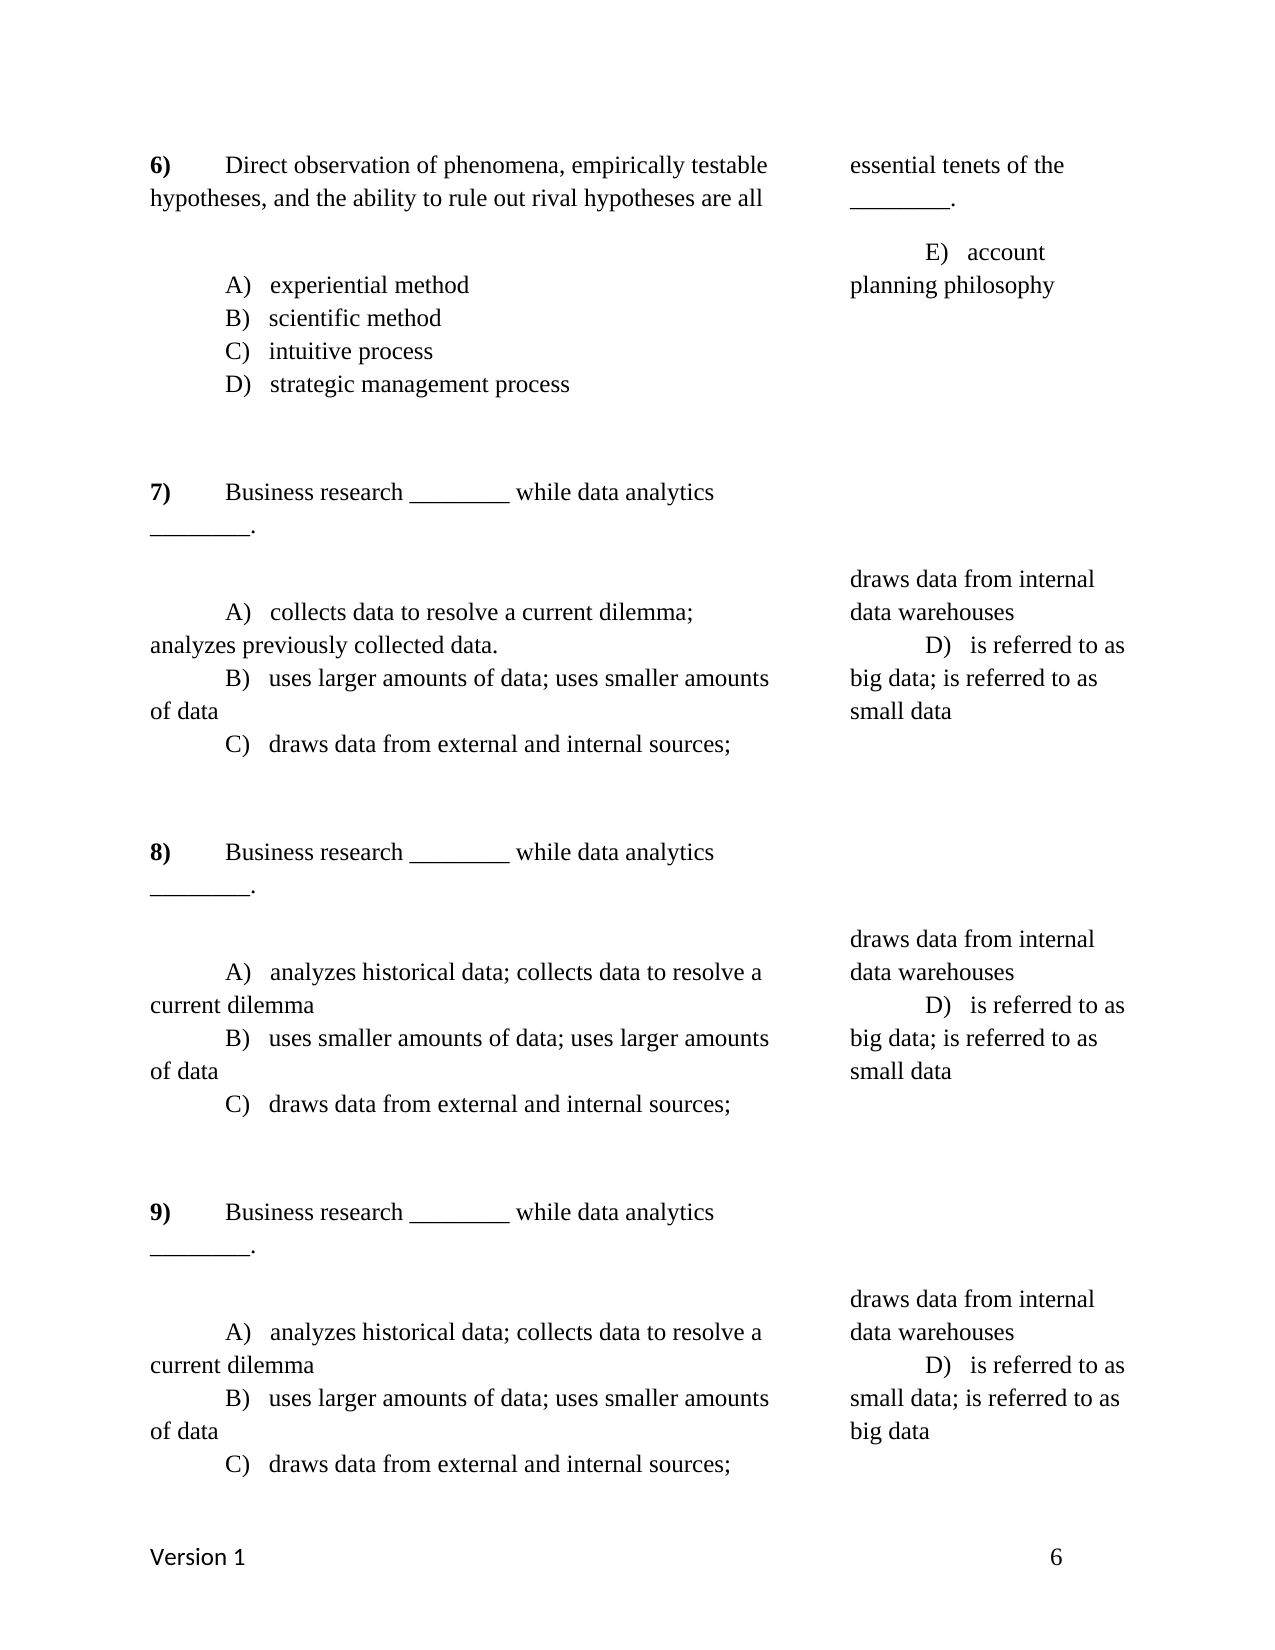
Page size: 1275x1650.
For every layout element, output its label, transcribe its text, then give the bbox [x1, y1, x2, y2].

text A) collects data to resolve a current dilemma; analyzes previously collected data. B) uses larger amounts of data; uses smaller amounts of data C) draws data from external and internal sources; draws data from internal data warehouses D) is referred to as big data; is referred to as small data [850, 564, 1125, 758]
text A) collects data to resolve a current dilemma; analyzes previously collected data. B) uses larger amounts of data; uses smaller amounts of data C) draws data from external and internal sources; draws data from internal data warehouses D) is referred to as big data; is referred to as small data [150, 564, 775, 758]
text A) analyzes historical data; collects data to resolve a current dilemma B) uses smaller amounts of data; uses larger amounts of data C) draws data from external and internal sources; draws data from internal data warehouses D) is referred to as big data; is referred to as small data [150, 924, 775, 1118]
text 9) Business research ________ while data analytics ________. [150, 1197, 775, 1259]
text 6) Direct observation of phenomena, empirically testable hypotheses, and the ability to rule out rival hypotheses are all essential tenets of the ________. [850, 150, 1125, 212]
text A) analyzes historical data; collects data to resolve a current dilemma B) uses smaller amounts of data; uses larger amounts of data C) draws data from external and internal sources; draws data from internal data warehouses D) is referred to as big data; is referred to as small data [850, 924, 1125, 1118]
text 7) Business research ________ while data analytics ________. [150, 477, 775, 539]
text 6) Direct observation of phenomena, empirically testable hypotheses, and the ability to rule out rival hypotheses are all essential tenets of the ________. [150, 150, 775, 212]
text A) analyzes historical data; collects data to resolve a current dilemma B) uses larger amounts of data; uses smaller amounts of data C) draws data from external and internal sources; draws data from internal data warehouses D) is referred to as small data; is referred to as big data [850, 1284, 1125, 1478]
text A) analyzes historical data; collects data to resolve a current dilemma B) uses larger amounts of data; uses smaller amounts of data C) draws data from external and internal sources; draws data from internal data warehouses D) is referred to as small data; is referred to as big data [150, 1284, 775, 1478]
text 8) Business research ________ while data analytics ________. [150, 837, 775, 899]
text A) experiential method B) scientific method C) intuitive process D) strategic management process E) account planning philosophy [150, 237, 775, 398]
text A) experiential method B) scientific method C) intuitive process D) strategic management process E) account planning philosophy [850, 237, 1125, 332]
